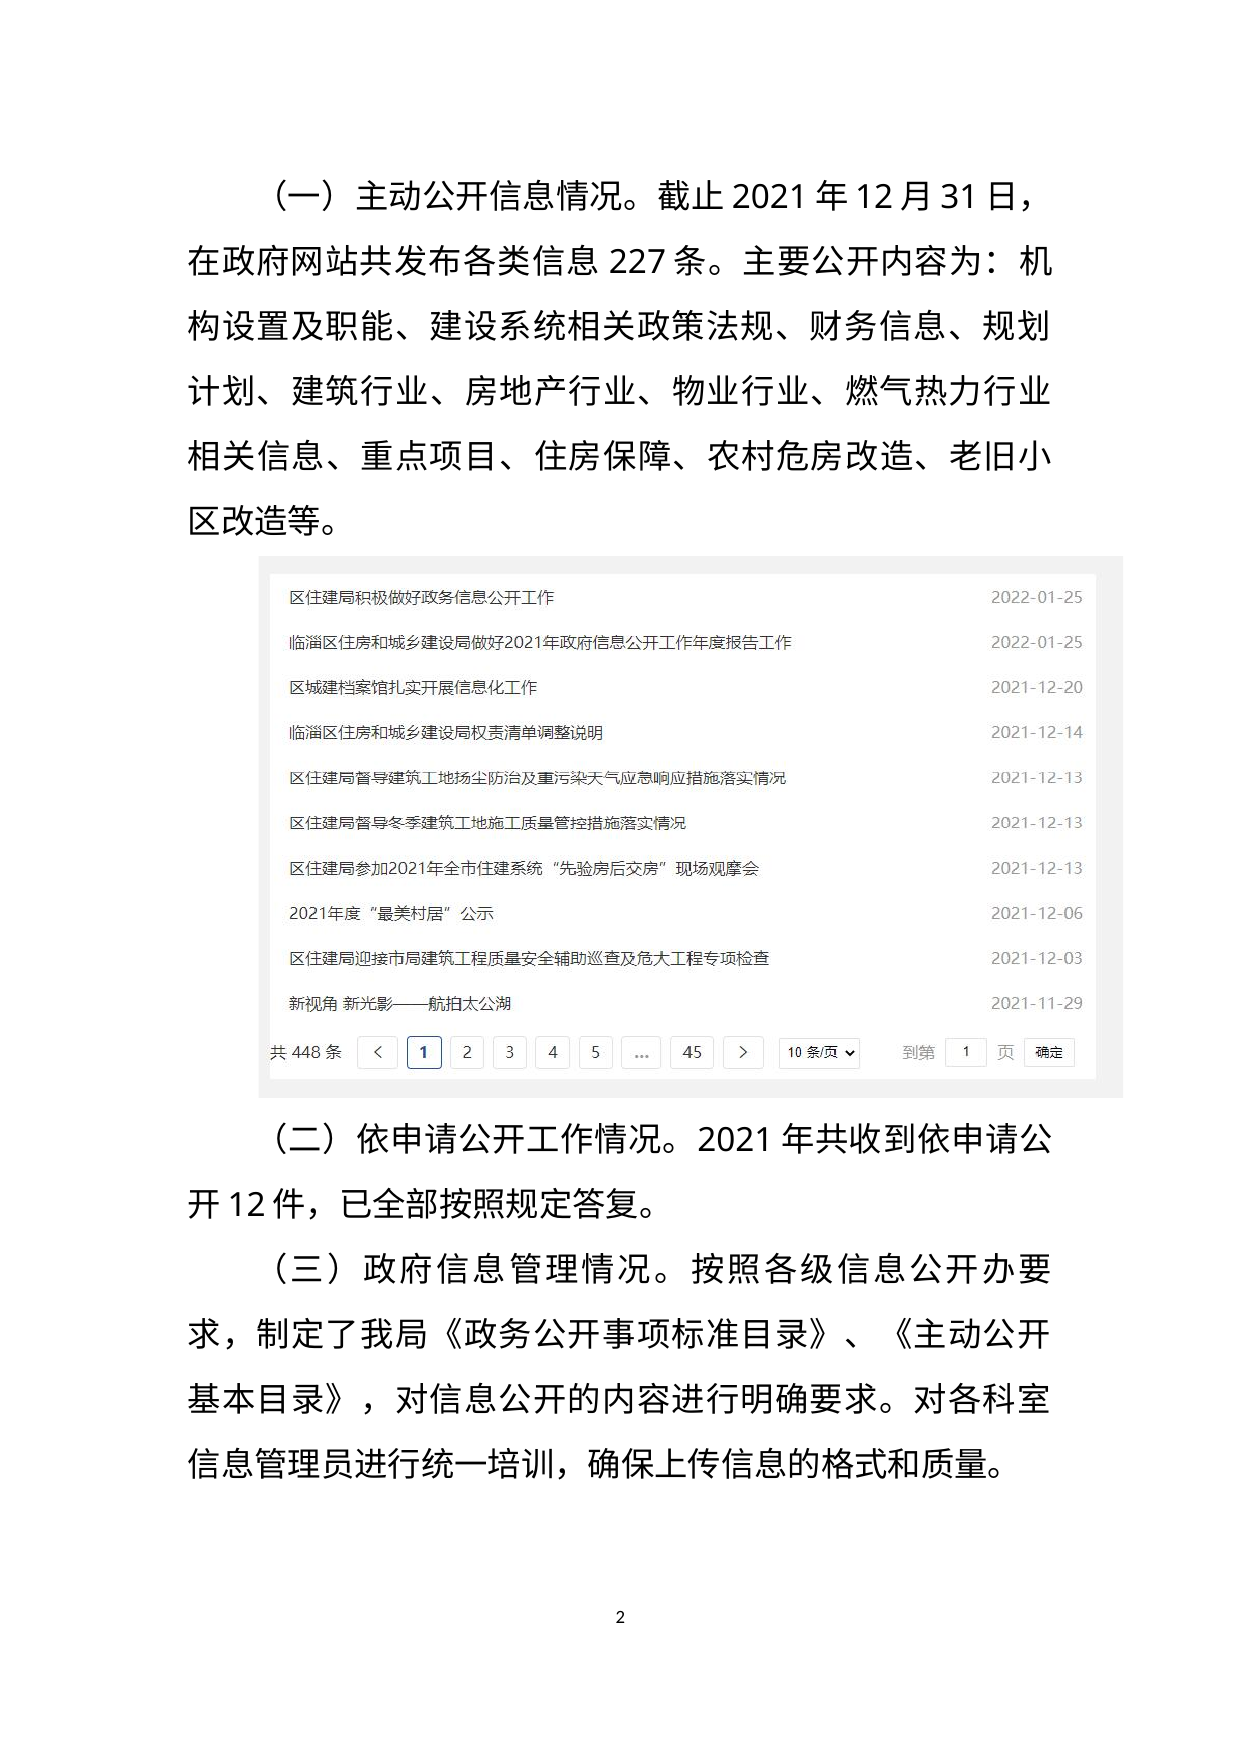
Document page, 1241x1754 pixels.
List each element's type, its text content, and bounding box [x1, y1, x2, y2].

text （一）主动公开信息情况。截止2021年12月31日，在政府网站共发布各类信息227条。主要公开内容为：机构设置及职能、建设系统相关政策法规、财务信息、规划计划、建筑行业、房地产行业、物业行业、燃气热力行业相关信息、重点项目、住房保障、农村危房改造、老旧小区改造等。 [187, 162, 1053, 552]
picture [258, 556, 1124, 1098]
list （三）政府信息管理情况。按照各级信息公开办要求，制定了我局《政务公开事项标准目录》、《主动公开基本目录》，对信息公开的内容进行明确要求。对各科室信息管理员进行统一培训，确保上传信息的格式和质量。 [187, 1234, 1053, 1494]
